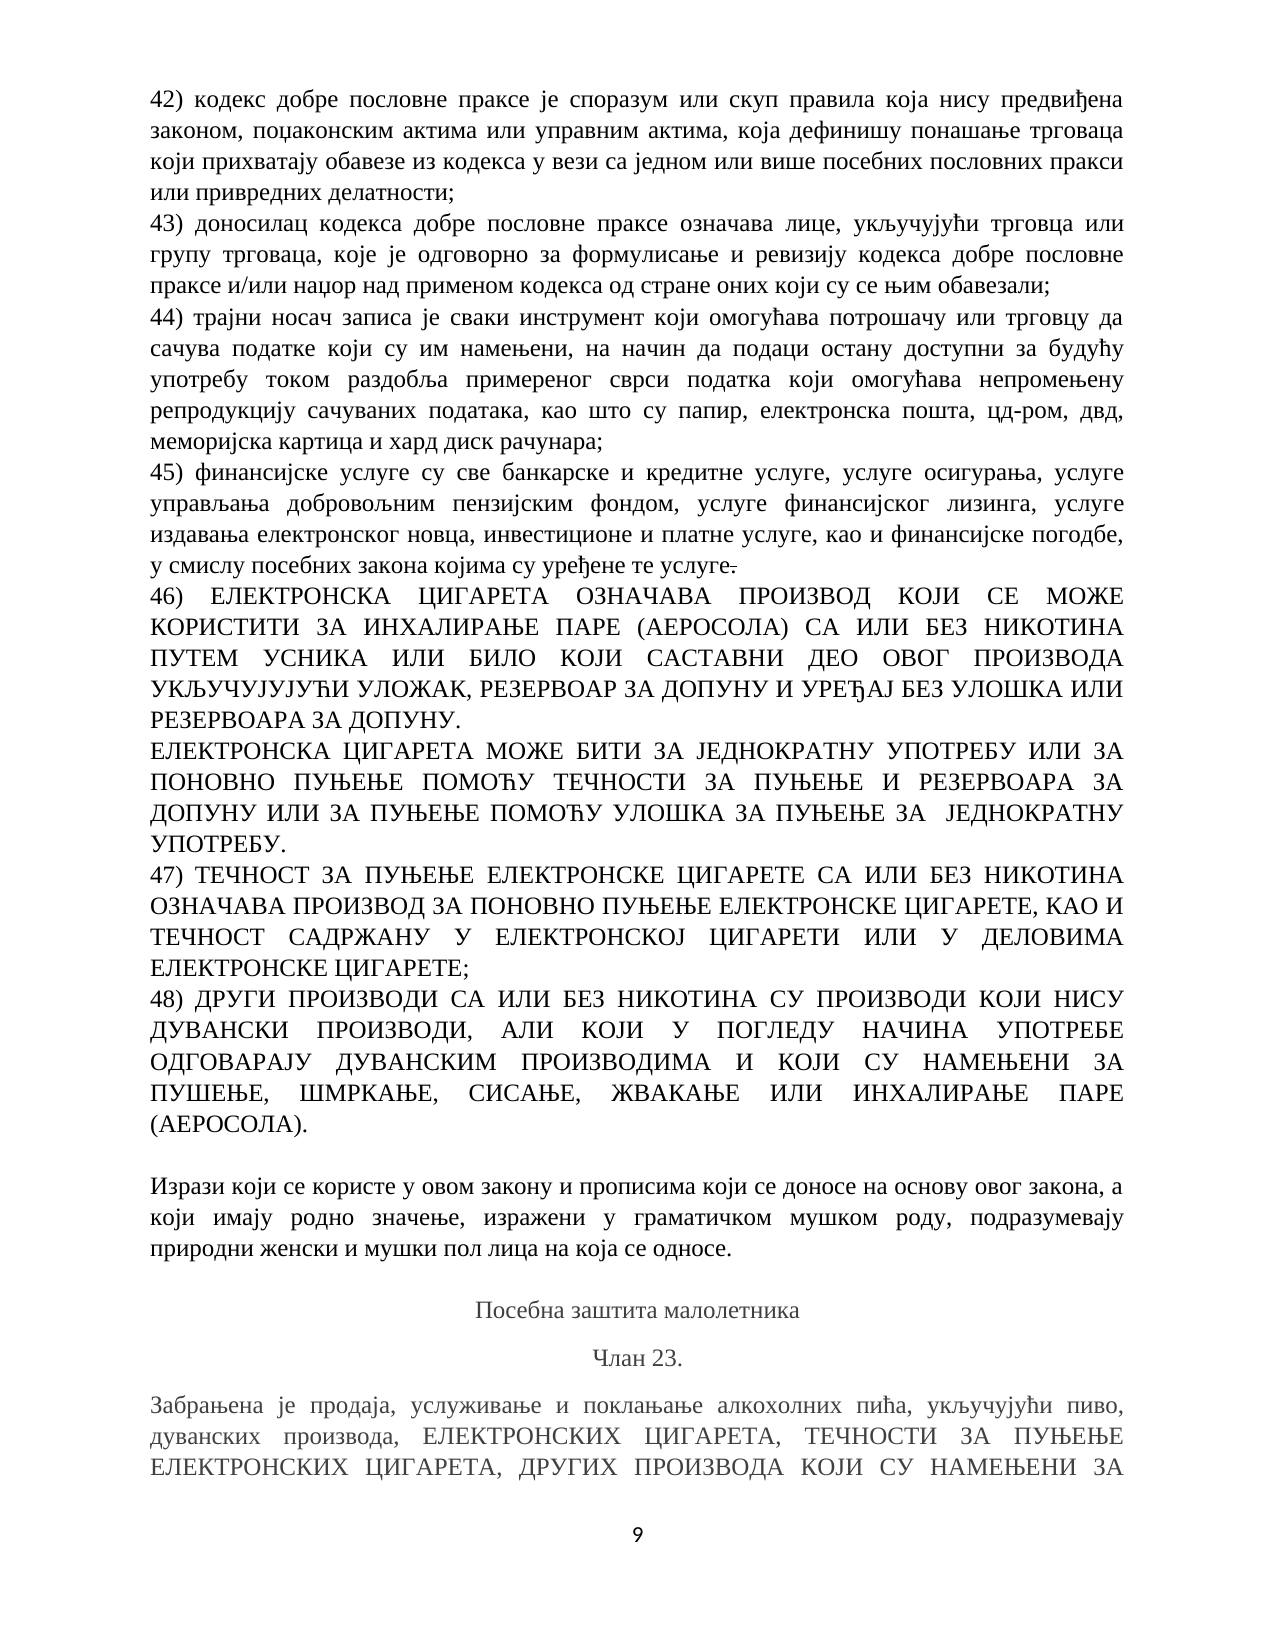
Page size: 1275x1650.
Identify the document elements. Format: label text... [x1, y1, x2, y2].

text ЕЛЕКТРОНСКА ЦИГАРЕТА МОЖЕ БИТИ ЗА ЈЕДНОКРАТНУ УПОТРЕБУ ИЛИ ЗА ПОНОВНО ПУЊЕЊЕ ПОМОЋУ ТЕЧНОСТИ ЗА ПУЊЕЊЕ И РЕЗЕРВОАРА ЗА ДОПУНУ ИЛИ ЗА ПУЊЕЊЕ ПОМОЋУ УЛОШКА ЗА ПУЊЕЊЕ ЗА ЈЕДНОКРАТНУ УПОТРЕБУ. [150, 736, 1125, 858]
text 45) финансијске услуге су све банкарске и кредитне услуге, услуге осигурања, услуге управљања добровољним пензијским фондом, услуге финансијског лизинга, услуге издавања електронског новца, инвестиционе и платне услуге, као и финансијске погодбе, у смислу посебних закона којима су уређене те услуге. [150, 457, 1125, 579]
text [150, 1390, 1125, 1481]
text 44) трајни носач записа је сваки инструмент који омогућава потрошачу или трговцу да сачува податке који су им намењени, на начин да подаци остану доступни за будућу употребу током раздобља примереног сврси податка који омогућава непромењену репродукцију сачуваних података, као што су папир, електронска пошта, цд-ром, двд, меморијска картица и хард диск рачунара; [150, 302, 1125, 454]
text 47) ТЕЧНОСТ ЗА ПУЊЕЊЕ ЕЛЕКТРОНСКЕ ЦИГАРЕТЕ СА ИЛИ БЕЗ НИКОТИНА ОЗНАЧАВА ПРОИЗВОД ЗА ПОНОВНО ПУЊЕЊЕ ЕЛЕКТРОНСКЕ ЦИГАРЕТЕ, КАО И ТЕЧНОСТ САДРЖАНУ У ЕЛЕКТРОНСКОЈ ЦИГАРЕТИ ИЛИ У ДЕЛОВИМА ЕЛЕКТРОНСКЕ ЦИГАРЕТЕ; [150, 860, 1125, 982]
text Изрази који се користе у овом закону и прописима који се доносе на основу овог закона, а који имају родно значење, изражени у граматичком мушком роду, подразумевају природни женски и мушки пол лица на која се односе. [150, 1171, 1125, 1262]
text 46) ЕЛЕКТРОНСКА ЦИГАРЕТА ОЗНАЧАВА ПРОИЗВОД КОЈИ СЕ МОЖЕ КОРИСТИТИ ЗА ИНХАЛИРАЊЕ ПАРЕ (АЕРОСОЛА) СА ИЛИ БЕЗ НИКОТИНА ПУТЕМ УСНИКА ИЛИ БИЛО КОЈИ САСТАВНИ ДЕО ОВОГ ПРОИЗВОДА УКЉУЧУЈУЈУЋИ УЛОЖАК, РЕЗЕРВОАР ЗА ДОПУНУ И УРЕЂАЈ БЕЗ УЛОШКА ИЛИ РЕЗЕРВОАРА ЗА ДОПУНУ. [150, 581, 1125, 734]
text Члан 23. [150, 1343, 1125, 1371]
text 48) ДРУГИ ПРОИЗВОДИ СА ИЛИ БЕЗ НИКОТИНА СУ ПРОИЗВОДИ КОЈИ НИСУ ДУВАНСКИ ПРОИЗВОДИ, АЛИ КОЈИ У ПОГЛЕДУ НАЧИНА УПОТРЕБЕ ОДГОВАРАЈУ ДУВАНСКИМ ПРОИЗВОДИМА И КОЈИ СУ НАМЕЊЕНИ ЗА ПУШЕЊЕ, ШМРКАЊЕ, СИСАЊЕ, ЖВАКАЊЕ ИЛИ ИНХАЛИРАЊЕ ПАРЕ (АЕРОСОЛА). [150, 984, 1125, 1137]
text 42) кодекс добре пословне праксе је споразум или скуп правила која нису предвиђена законом, поџаконским актима или управним актима, која дефинишу понашање трговаца који прихватају обавезе из кодекса у вези са једном или више посебних пословних пракси или привредних делатности; [150, 84, 1125, 206]
text 43) доносилац кодекса добре пословне праксе означава лице, укључујући трговца или групу трговаца, које је одговорно за формулисање и ревизију кодекса добре пословне праксе и/или наџор над применом кодекса од стране оних који су се њим обавезали; [150, 208, 1125, 299]
text Посебна заштита малолетника [150, 1295, 1125, 1324]
